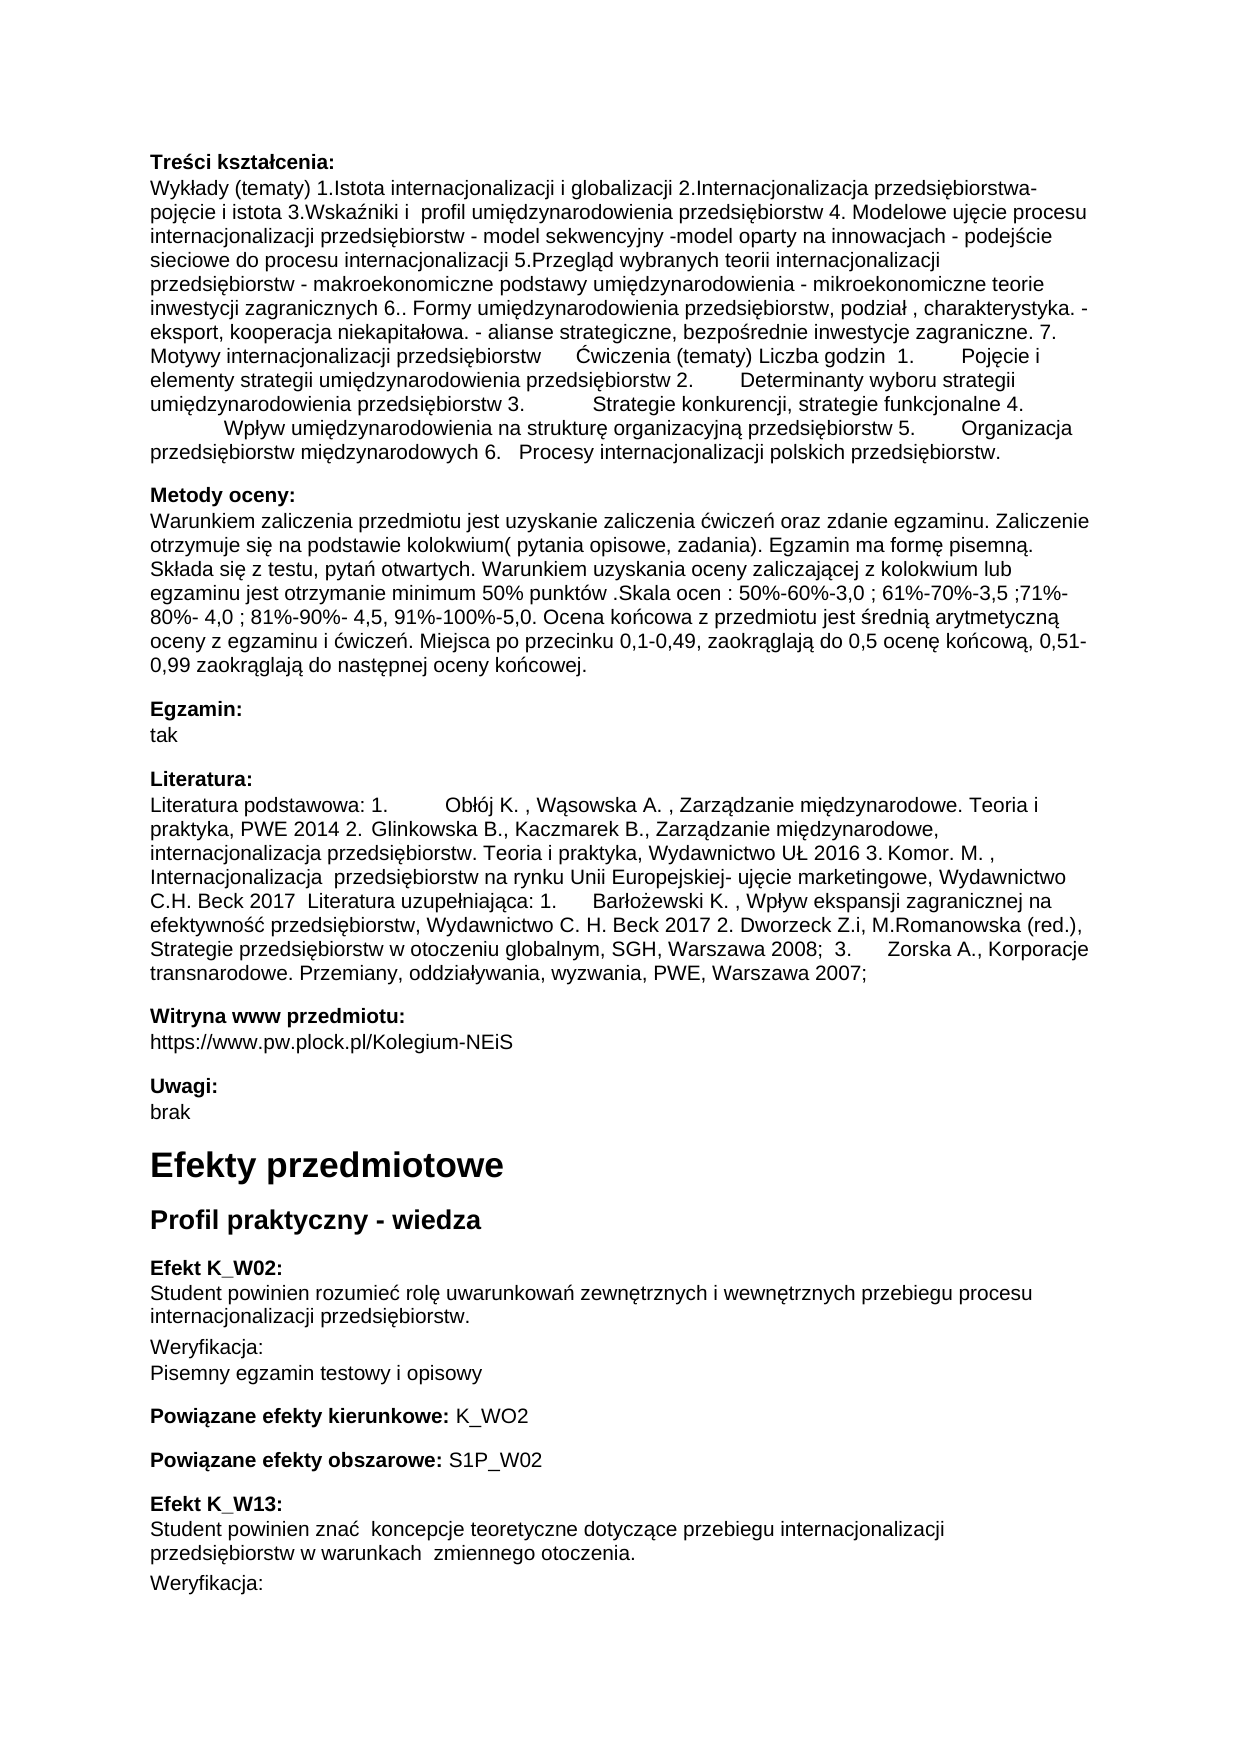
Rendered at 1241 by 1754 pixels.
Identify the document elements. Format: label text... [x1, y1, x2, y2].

text Efekt K_W02: [150, 1255, 1090, 1279]
text Uwagi: [150, 1074, 1090, 1098]
text Powiązane efekty kierunkowe: K_WO2 [150, 1404, 1090, 1428]
text Witryna www przedmiotu: [150, 1004, 1090, 1028]
text Metody oceny: [150, 483, 1090, 507]
text Egzamin: [150, 697, 1090, 721]
text Weryfikacja: [150, 1571, 1090, 1595]
text tak [150, 723, 1090, 747]
text Student powinien rozumieć rolę uwarunkowań zewnętrznych i wewnętrznych przebiegu procesu internacjonalizacji przedsiębiorstw. [150, 1280, 1090, 1328]
text Student powinien znać koncepcje teoretyczne dotyczące przebiegu internacjonalizacji przedsiębiorstw w warunkach zmiennego otoczenia. [150, 1517, 1090, 1565]
text Literatura podstawowa: 1. Obłój K. , Wąsowska A. , Zarządzanie międzynarodowe. Teoria i praktyka, PWE 2014 2. Glinkowska B., Kaczmarek B., Zarządzanie międzynarodowe, internacjonalizacja przedsiębiorstw. Teoria i praktyka, Wydawnictwo UŁ 2016 3. Komor. M. , Internacjonalizacja przedsiębiorstw na rynku Unii Europejskiej- ujęcie marketingowe, Wydawnictwo C.H. Beck 2017 Literatura uzupełniająca: 1. Barłożewski K. , Wpływ ekspansji zagranicznej na efektywność przedsiębiorstw, Wydawnictwo C. H. Beck 2017 2. Dworzeck Z.i, M.Romanowska (red.), Strategie przedsiębiorstw w otoczeniu globalnym, SGH, Warszawa 2008; 3. Zorska A., Korporacje transnarodowe. Przemiany, oddziaływania, wyzwania, PWE, Warszawa 2007; [150, 793, 1090, 984]
subtitle Profil praktyczny - wiedza [150, 1204, 1090, 1236]
text Efekt K_W13: [150, 1492, 1090, 1516]
text Literatura: [150, 767, 1090, 791]
text brak [150, 1100, 1090, 1124]
text Weryfikacja: [150, 1334, 1090, 1358]
text https://www.pw.plock.pl/Kolegium-NEiS [150, 1030, 1090, 1054]
text Pisemny egzamin testowy i opisowy [150, 1361, 1090, 1384]
text Powiązane efekty obszarowe: S1P_W02 [150, 1448, 1090, 1472]
subtitle Efekty przedmiotowe [150, 1144, 1090, 1184]
text Warunkiem zaliczenia przedmiotu jest uzyskanie zaliczenia ćwiczeń oraz zdanie egzaminu. Zaliczenie otrzymuje się na podstawie kolokwium( pytania opisowe, zadania). Egzamin ma formę pisemną. Składa się z testu, pytań otwartych. Warunkiem uzyskania oceny zaliczającej z kolokwium lub egzaminu jest otrzymanie minimum 50% punktów .Skala ocen : 50%-60%-3,0 ; 61%-70%-3,5 ;71%-80%- 4,0 ; 81%-90%- 4,5, 91%-100%-5,0. Ocena końcowa z przedmiotu jest średnią arytmetyczną oceny z egzaminu i ćwiczeń. Miejsca po przecinku 0,1-0,49, zaokrąglają do 0,5 ocenę końcową, 0,51-0,99 zaokrąglają do następnej oceny końcowej. [150, 509, 1090, 677]
text Wykłady (tematy) 1.Istota internacjonalizacji i globalizacji 2.Internacjonalizacja przedsiębiorstwa-pojęcie i istota 3.Wskaźniki i profil umiędzynarodowienia przedsiębiorstw 4. Modelowe ujęcie procesu internacjonalizacji przedsiębiorstw - model sekwencyjny -model oparty na innowacjach - podejście sieciowe do procesu internacjonalizacji 5.Przegląd wybranych teorii internacjonalizacji przedsiębiorstw - makroekonomiczne podstawy umiędzynarodowienia - mikroekonomiczne teorie inwestycji zagranicznych 6.. Formy umiędzynarodowienia przedsiębiorstw, podział , charakterystyka. - eksport, kooperacja niekapitałowa. - alianse strategiczne, bezpośrednie inwestycje zagraniczne. 7. Motywy internacjonalizacji przedsiębiorstw Ćwiczenia (tematy) Liczba godzin 1. Pojęcie i elementy strategii umiędzynarodowienia przedsiębiorstw 2. Determinanty wyboru strategii umiędzynarodowienia przedsiębiorstw 3. Strategie konkurencji, strategie funkcjonalne 4. Wpływ umiędzynarodowienia na strukturę organizacyjną przedsiębiorstw 5. Organizacja przedsiębiorstw międzynarodowych 6. Procesy internacjonalizacji polskich przedsiębiorstw. [150, 176, 1090, 463]
text Treści kształcenia: [150, 150, 1090, 174]
